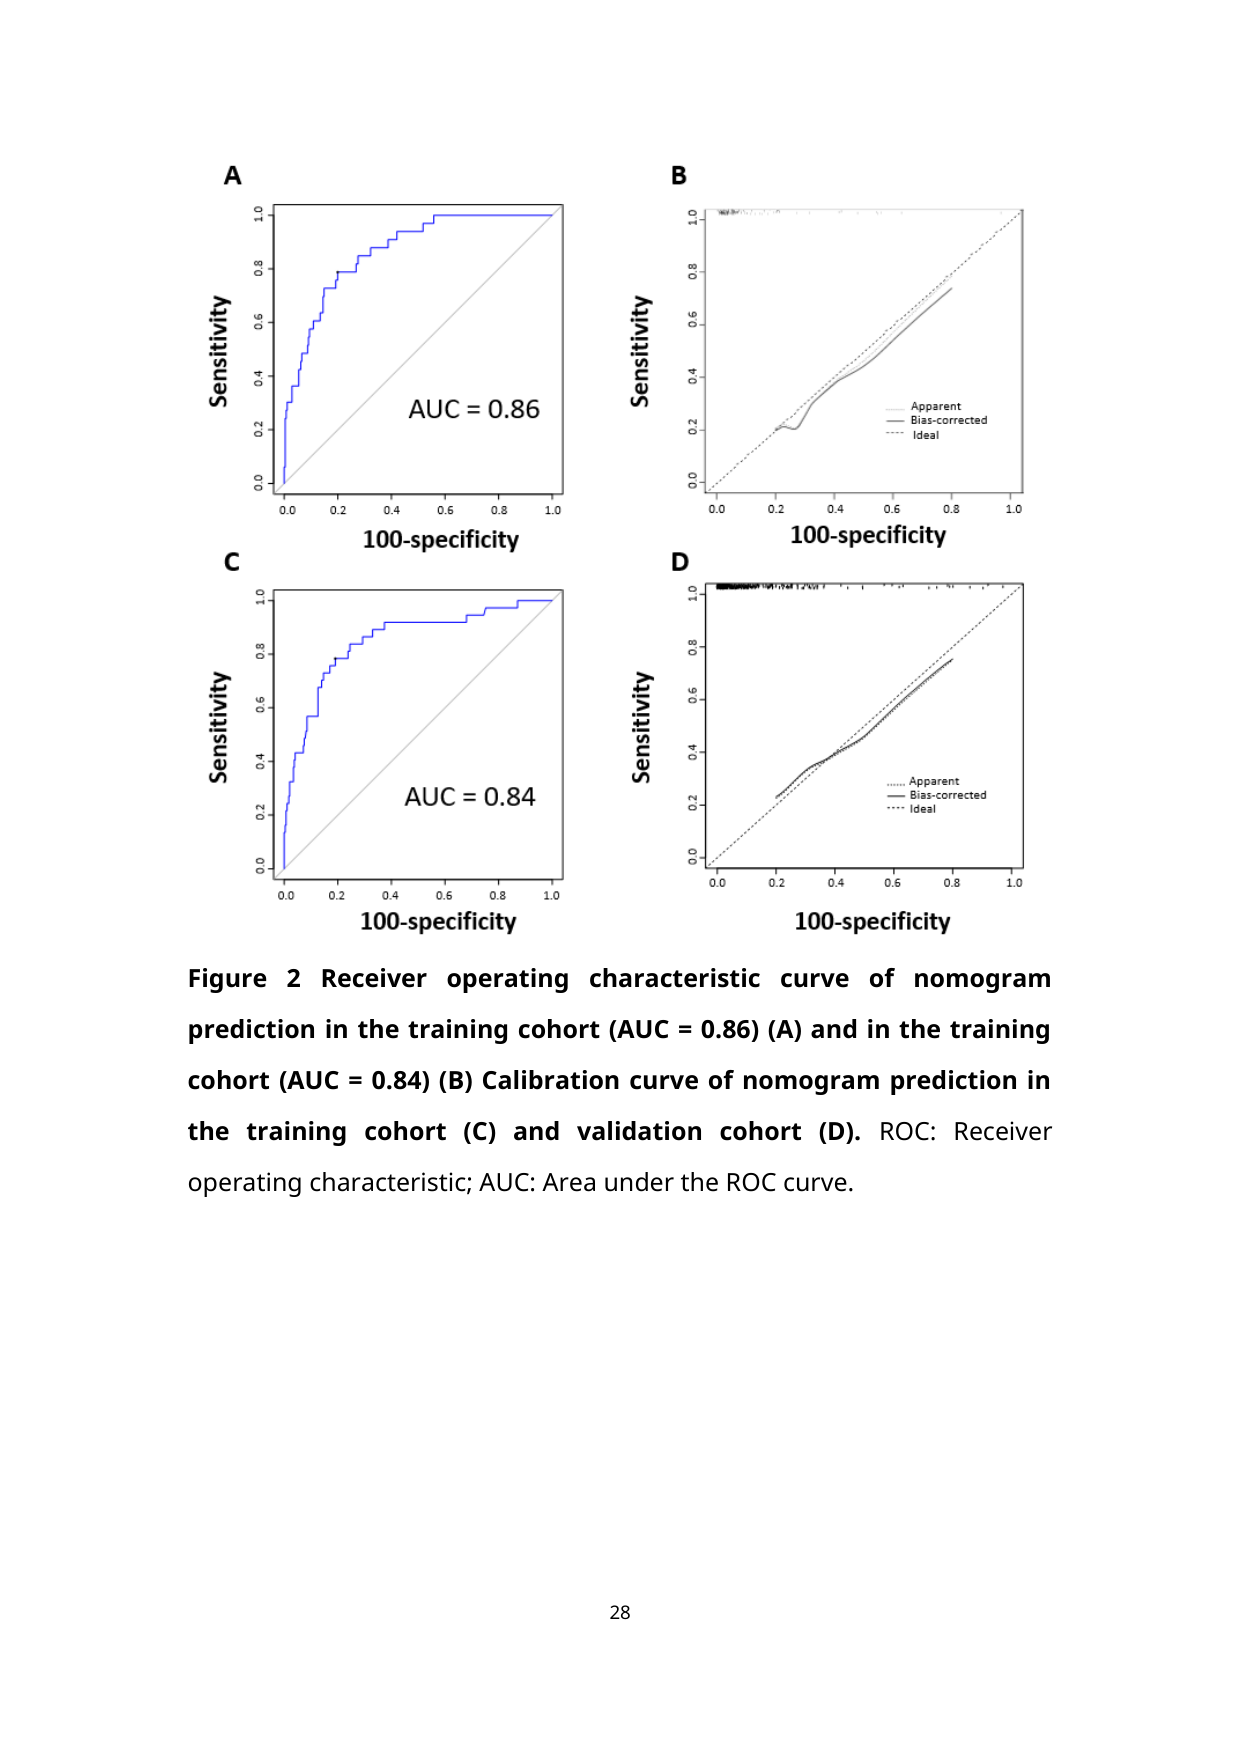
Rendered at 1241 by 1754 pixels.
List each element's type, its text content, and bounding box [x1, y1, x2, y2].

text Figure 2 receiver operating characteristic curve of nomogram prediction in the training cohort (AUC = 0.86) (A) and in the training cohort (AUC = 0.84) (B) Calibration curve of nomogram prediction in the training cohort (C) and validation cohort (D). ROC: Receiver operating characteristic; AUC: Area under the ROC curve. [187, 961, 1053, 1199]
picture [187, 159, 1046, 947]
